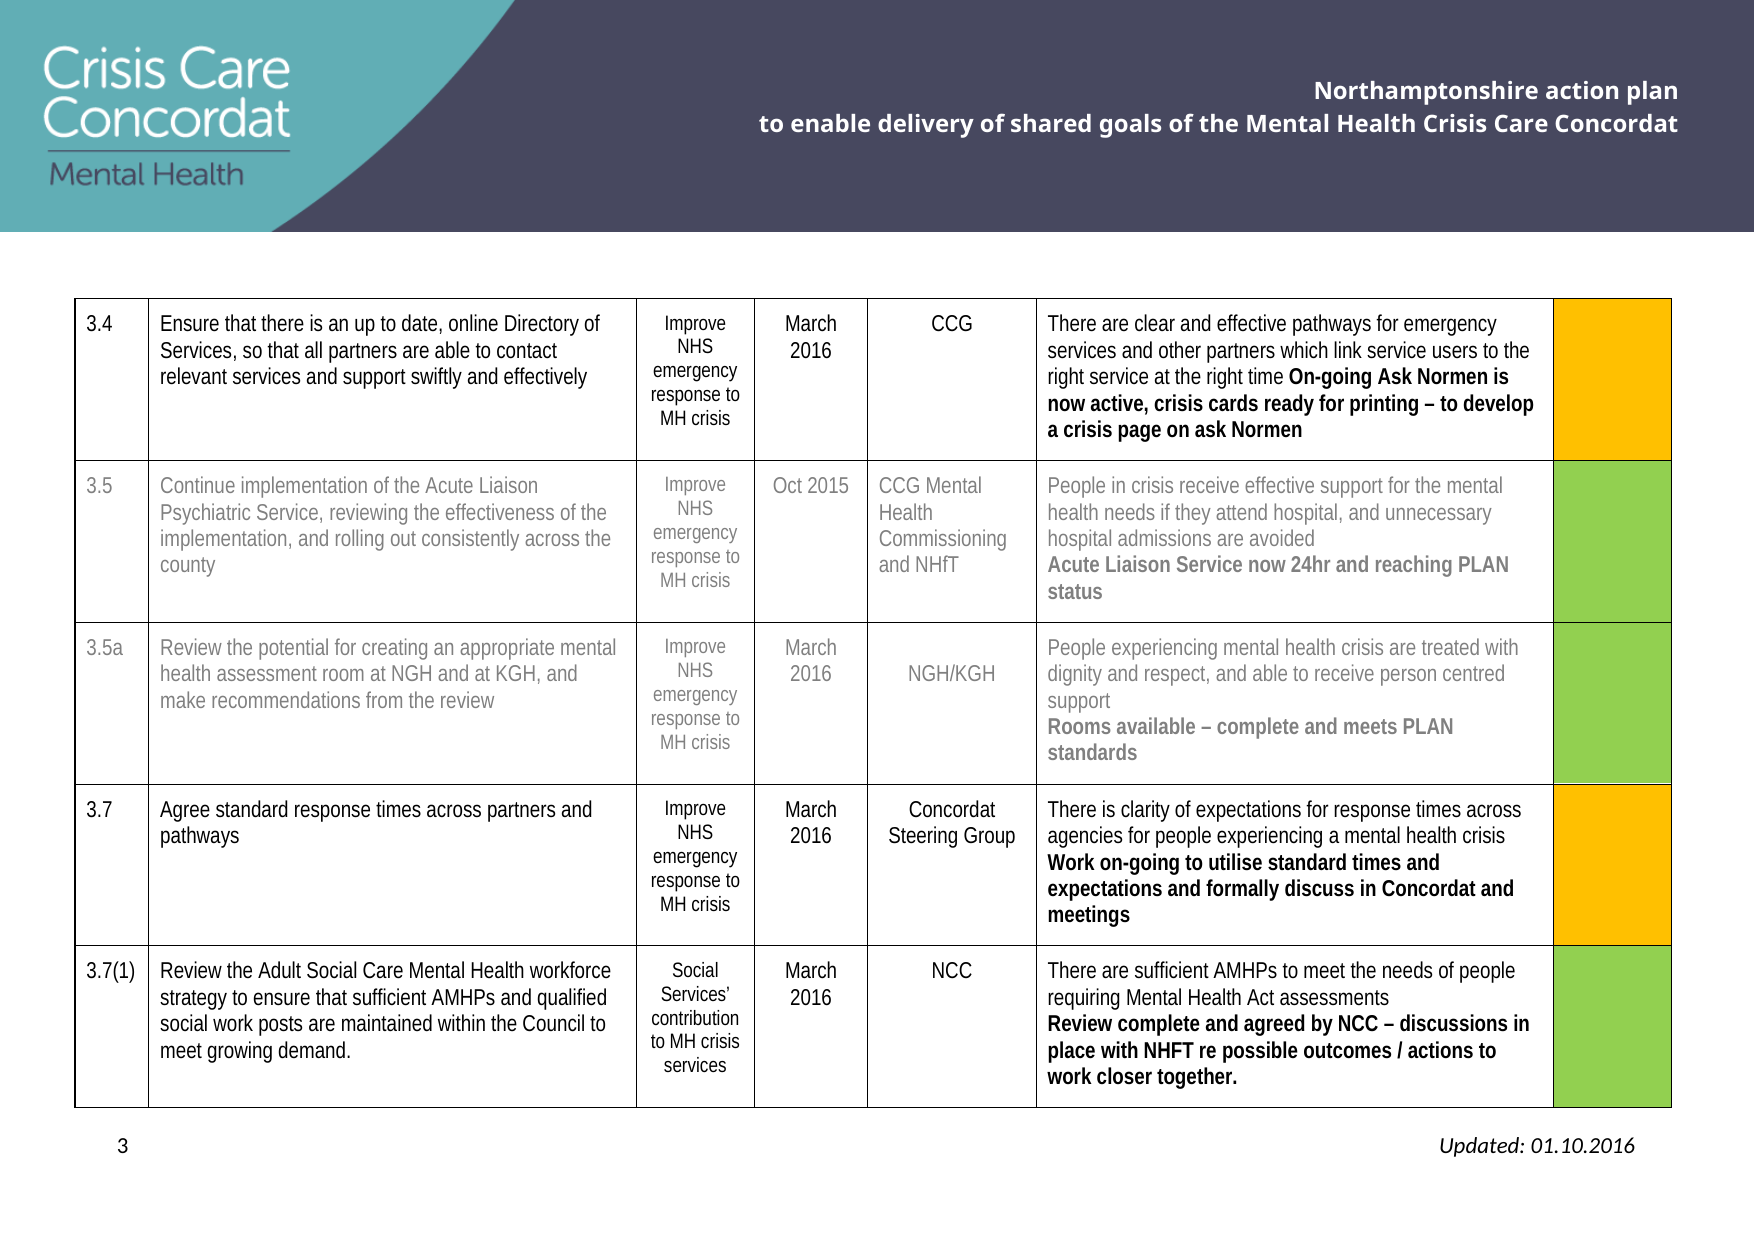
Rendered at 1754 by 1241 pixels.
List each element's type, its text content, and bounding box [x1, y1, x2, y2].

table_cell [1554, 623, 1671, 783]
table_cell 3.7 [76, 785, 148, 945]
table_cell Continue implementation of the Acute Liaison Psychiatric Service, reviewing the effectiveness of the implementation, and rolling out consistently across the county [149, 461, 636, 622]
table_header CCG [868, 299, 1036, 460]
table_cell 3.7(1) [76, 946, 148, 1107]
table_cell There is clarity of expectations for response times across agencies for people experiencing a mental health crisis Work on-going to utilise standard times and expectations and formally discuss in Concordat and meetings [1037, 785, 1553, 945]
table_cell 3.5a [76, 623, 148, 783]
table_cell Improve NHS emergency response to MH crisis [637, 623, 754, 783]
table_cell Agree standard response times across partners and pathways [149, 785, 636, 945]
table_cell Oct 2015 [755, 461, 867, 622]
table_cell [1554, 785, 1671, 945]
table_cell [1554, 946, 1671, 1107]
table_header 3.4 [76, 299, 148, 460]
table_header March 2016 [755, 299, 867, 460]
table_cell March 2016 [755, 623, 867, 783]
table_cell Social Services’ contribution to MH crisis services [637, 946, 754, 1107]
table_cell There are sufficient AMHPs to meet the needs of people requiring Mental Health Act assessments Review complete and agreed by NCC – discussions in place with NHFT re possible outcomes / actions to work closer together. [1037, 946, 1553, 1107]
table_cell Review the potential for creating an appropriate mental health assessment room at NGH and at KGH, and make recommendations from the review [149, 623, 636, 783]
table_cell People experiencing mental health crisis are treated with dignity and respect, and able to receive person centred support Rooms available – complete and meets PLAN standards [1037, 623, 1553, 783]
table_header Improve NHS emergency response to MH crisis [637, 299, 754, 460]
table_cell March 2016 [755, 946, 867, 1107]
table_cell Improve NHS emergency response to MH crisis [637, 461, 754, 622]
table_cell [1554, 461, 1671, 622]
table_cell CCG Mental Health Commissioning and NHfT [868, 461, 1036, 622]
picture [0, 0, 1754, 232]
table_cell Improve NHS emergency response to MH crisis [637, 785, 754, 945]
table_cell 3.5 [76, 461, 148, 622]
table_cell Concordat Steering Group [868, 785, 1036, 945]
table_cell Review the Adult Social Care Mental Health workforce strategy to ensure that sufficient AMHPs and qualified social work posts are maintained within the Council to meet growing demand. [149, 946, 636, 1107]
table_header [1554, 299, 1671, 460]
table_cell NCC [868, 946, 1036, 1107]
table_cell People in crisis receive effective support for the mental health needs if they attend hospital, and unnecessary hospital admissions are avoided Acute Liaison Service now 24hr and reaching PLAN status [1037, 461, 1553, 622]
table_header There are clear and effective pathways for emergency services and other partners which link service users to the right service at the right time On-going Ask Normen is now active, crisis cards ready for printing – to develop a crisis page on ask Normen [1037, 299, 1553, 460]
table_cell NGH/KGH [868, 623, 1036, 783]
table_cell March 2016 [755, 785, 867, 945]
table_header Ensure that there is an up to date, online Directory of Services, so that all partners are able to contact relevant services and support swiftly and effectively [149, 299, 636, 460]
